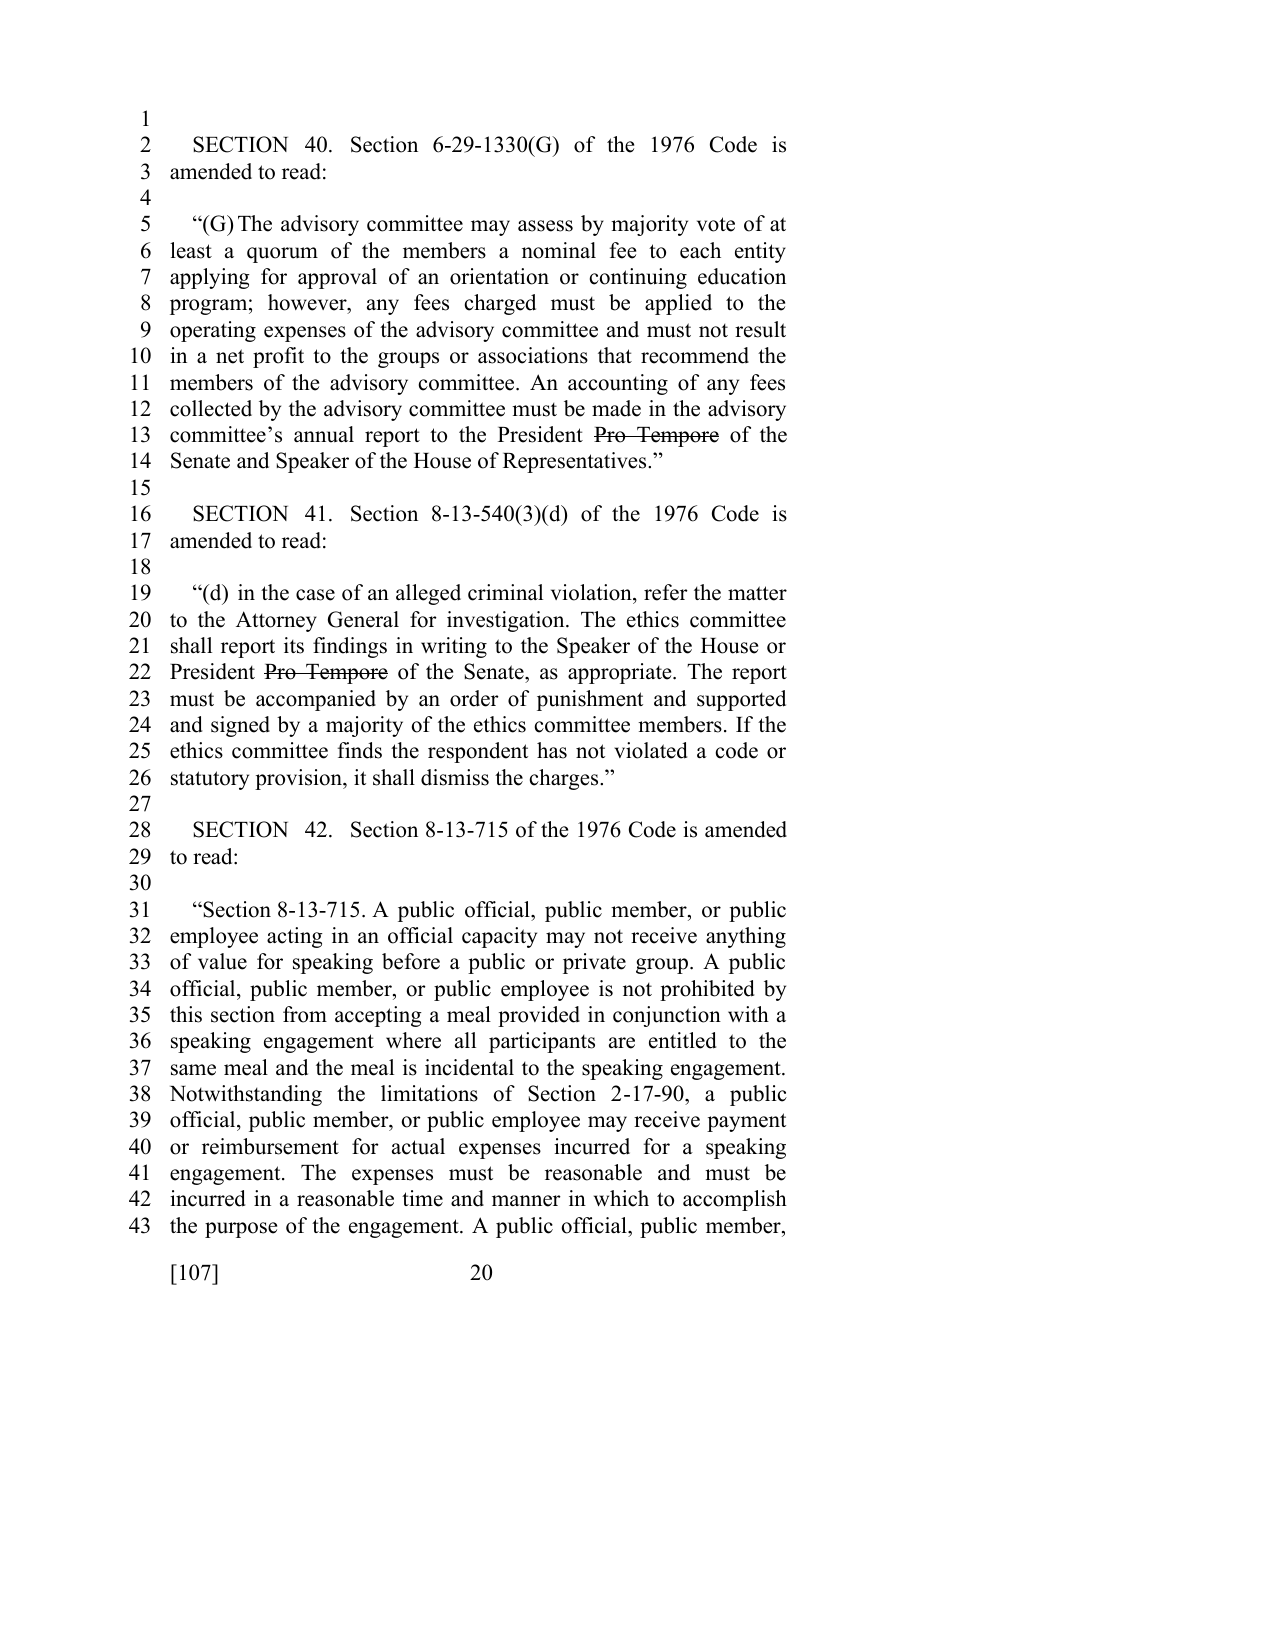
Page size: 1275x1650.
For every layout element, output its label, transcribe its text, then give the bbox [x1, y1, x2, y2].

text SECTION 40. Section 6-29-1330(G) of the 1976 Code is amended to read: [169, 131, 787, 184]
text SECTION 42. Section 8-13-715 of the 1976 Code is amended to read: [169, 817, 787, 869]
text SECTION 41. Section 8-13-540(3)(d) of the 1976 Code is amended to read: [169, 500, 787, 553]
text “(G) The advisory committee may assess by majority vote of at least a quorum of the members a nominal fee to each entity applying for approval of an orientation or continuing education program; however, any fees charged must be applied to the operating expenses of the advisory committee and must not result in a net profit to the groups or associations that recommend the members of the advisory committee. An accounting of any fees collected by the advisory committee must be made in the advisory committee’s annual report to the President Pro Tempore of the Senate and Speaker of the House of Representatives.” [169, 210, 787, 474]
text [169, 896, 787, 1238]
text “(d) in the case of an alleged criminal violation, refer the matter to the Attorney General for investigation. The ethics committee shall report its findings in writing to the Speaker of the House or President Pro Tempore of the Senate, as appropriate. The report must be accompanied by an order of punishment and supported and signed by a majority of the ethics committee members. If the ethics committee finds the respondent has not violated a code or statutory provision, it shall dismiss the charges.” [169, 579, 787, 790]
